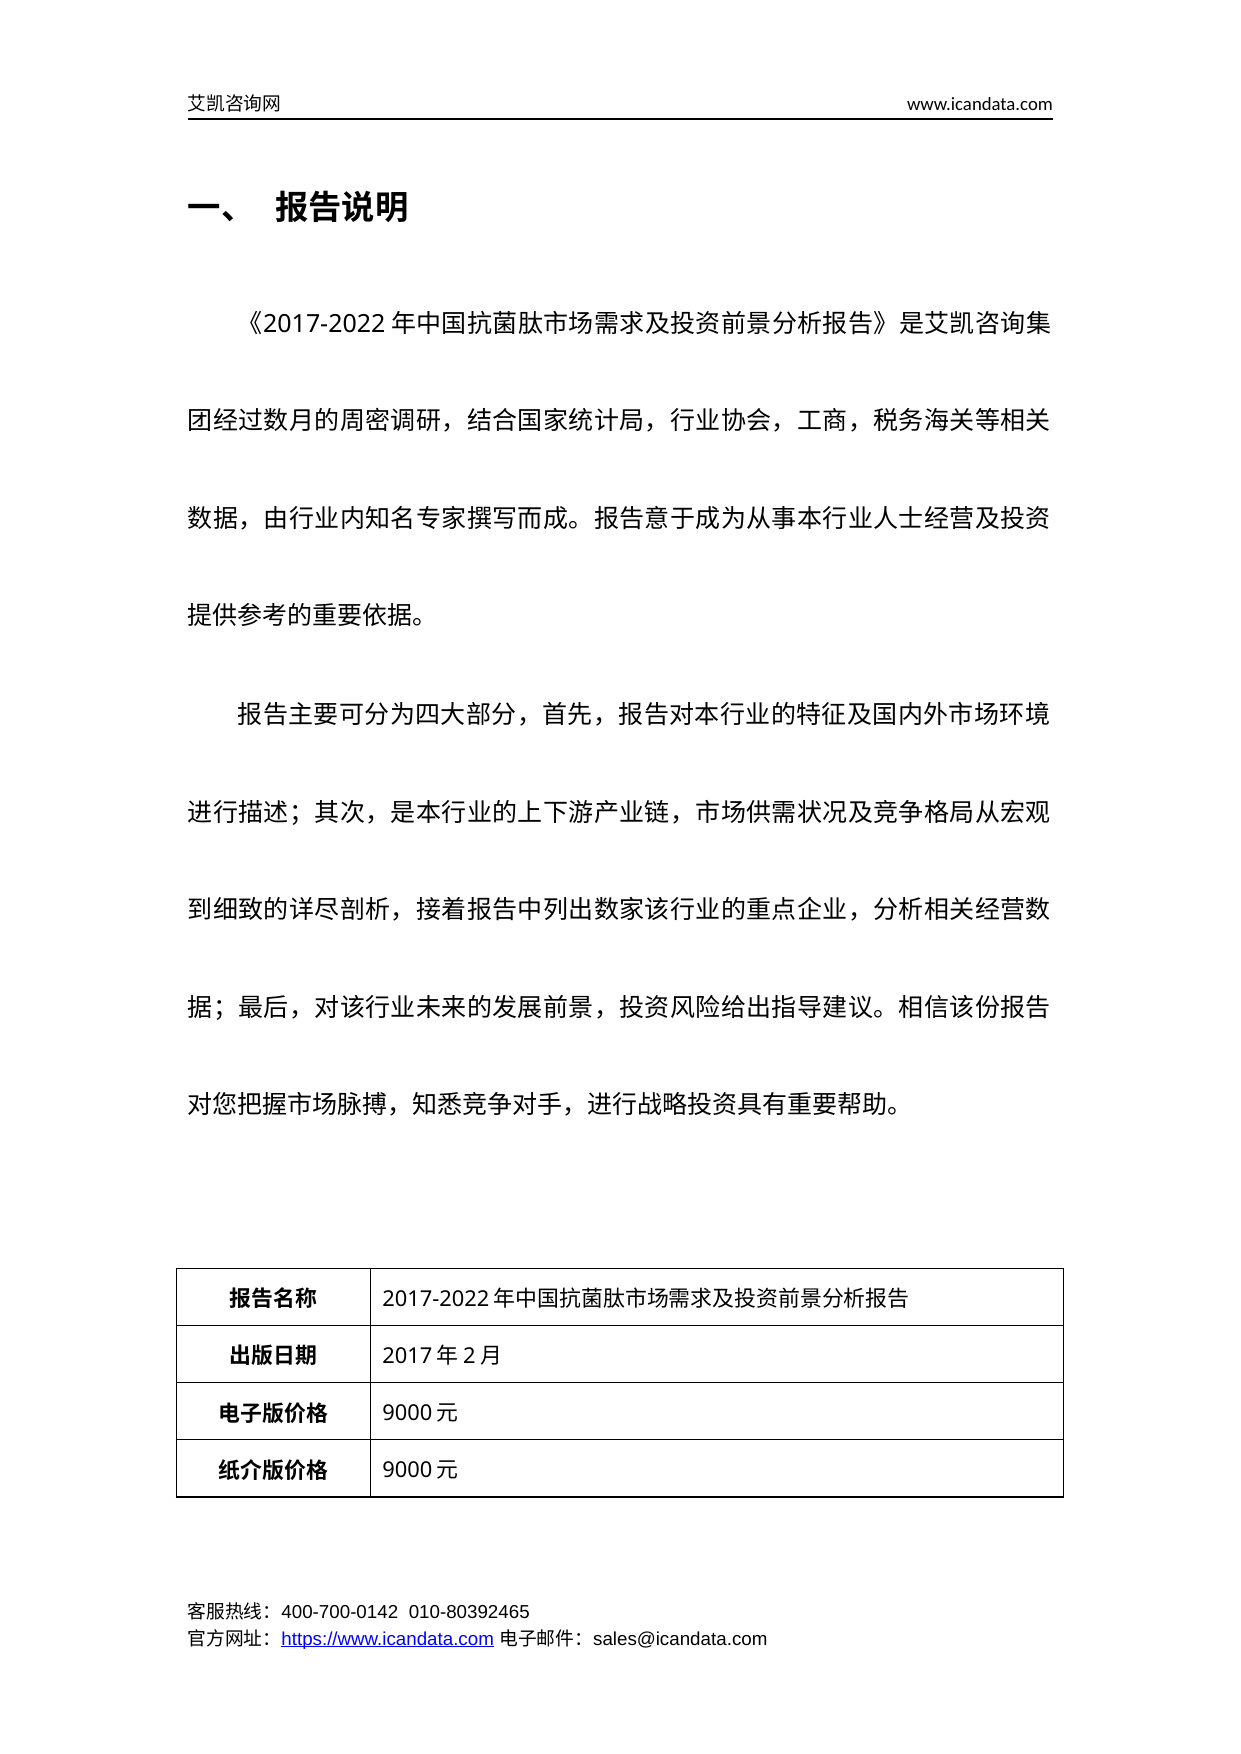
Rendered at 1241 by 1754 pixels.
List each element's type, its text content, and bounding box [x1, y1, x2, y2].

table_cell 9000元 [371, 1383, 1063, 1439]
subtitle 报告说明 [187, 172, 1053, 237]
text 《2017-2022年中国抗菌肽市场需求及投资前景分析报告》是艾凯咨询集团经过数月的周密调研，结合国家统计局，行业协会，工商，税务海关等相关数据，由行业内知名专家撰写而成。报告意于成为从事本行业人士经营及投资提供参考的重要依据。 [187, 289, 1053, 646]
table_cell 2017年2月 [371, 1326, 1063, 1382]
text 报告主要可分为四大部分，首先，报告对本行业的特征及国内外市场环境进行描述；其次，是本行业的上下游产业链，市场供需状况及竞争格局从宏观到细致的详尽剖析，接着报告中列出数家该行业的重点企业，分析相关经营数据；最后，对该行业未来的发展前景，投资风险给出指导建议。相信该份报告对您把握市场脉搏，知悉竞争对手，进行战略投资具有重要帮助。 [187, 681, 1053, 1136]
table_cell 9000元 [371, 1440, 1063, 1496]
table_cell 电子版价格 [177, 1383, 370, 1439]
table_header 报告名称 [177, 1269, 370, 1325]
table_header 2017-2022年中国抗菌肽市场需求及投资前景分析报告 [371, 1269, 1063, 1325]
table_cell 出版日期 [177, 1326, 370, 1382]
table_cell 纸介版价格 [177, 1440, 370, 1496]
